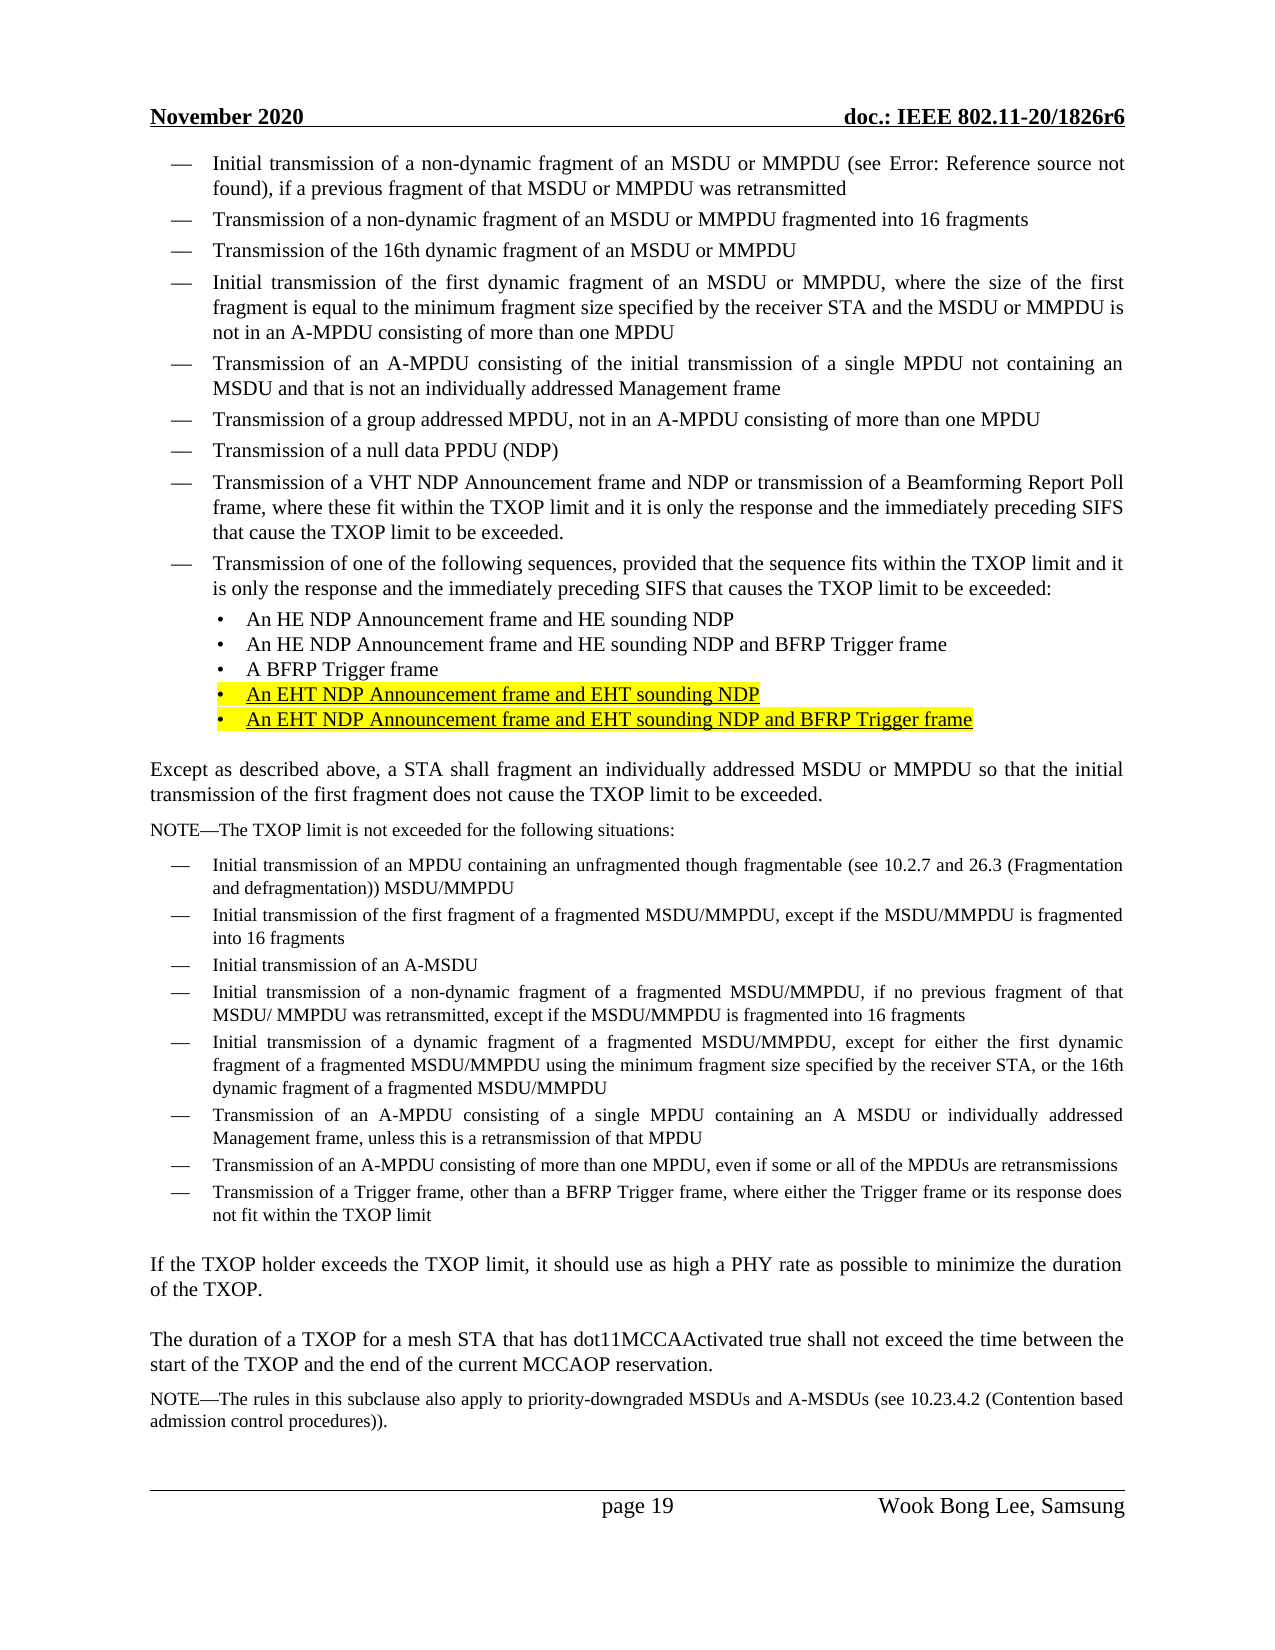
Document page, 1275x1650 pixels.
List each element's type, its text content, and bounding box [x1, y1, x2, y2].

list An HE NDP Announcement frame and HE sounding NDP [217, 606, 1125, 631]
list Transmission of a Trigger frame, other than a BFRP Trigger frame, where either the Trigger frame or its response does not fit within the TXOP limit [171, 1180, 1125, 1226]
list Transmission of the 16th dynamic fragment of an MSDU or MMPDU [171, 237, 1125, 262]
text The duration of a TXOP for a mesh STA that has dot11MCCAActivated true shall not exceed the time between the start of the TXOP and the end of the current MCCAOP reservation. [150, 1326, 1125, 1376]
list Transmission of a group addressed MPDU, not in an A-MPDU consisting of more than one MPDU [171, 406, 1125, 431]
list Initial transmission of a dynamic fragment of a fragmented MSDU/MMPDU, except for either the first dynamic fragment of a fragmented MSDU/MMPDU using the minimum fragment size specified by the receiver STA, or the 16th dynamic fragment of a fragmented MSDU/MMPDU [171, 1030, 1125, 1099]
list Initial transmission of the first fragment of a fragmented MSDU/MMPDU, except if the MSDU/MMPDU is fragmented into 16 fragments [171, 903, 1125, 949]
list Transmission of a VHT NDP Announcement frame and NDP or transmission of a Beamforming Report Poll frame, where these fit within the TXOP limit and it is only the response and the immediately preceding SIFS that cause the TXOP limit to be exceeded. [171, 469, 1125, 544]
list Transmission of an A-MPDU consisting of a single MPDU containing an A MSDU or individually addressed Management frame, unless this is a retransmission of that MPDU [171, 1103, 1125, 1149]
text NOTE—The TXOP limit is not exceeded for the following situations: [150, 819, 1125, 840]
list Transmission of one of the following sequences, provided that the sequence fits within the TXOP limit and it is only the response and the immediately preceding SIFS that causes the TXOP limit to be exceeded: [171, 550, 1125, 600]
list Transmission of an A-MPDU consisting of the initial transmission of a single MPDU not containing an MSDU and that is not an individually addressed Management frame [171, 350, 1125, 400]
list Initial transmission of an A-MSDU [171, 953, 1125, 976]
list Transmission of a non-dynamic fragment of an MSDU or MMPDU fragmented into 16 fragments [171, 206, 1125, 231]
text NOTE—The rules in this subclause also apply to priority-downgraded MSDUs and A-MSDUs (see 10.23.4.2 (Contention based admission control procedures)). [150, 1388, 1125, 1431]
list An EHT NDP Announcement frame and EHT sounding NDP [217, 681, 1125, 706]
text If the TXOP holder exceeds the TXOP limit, it should use as high a PHY rate as possible to minimize the duration of the TXOP. [150, 1251, 1125, 1301]
list Initial transmission of an MPDU containing an unfragmented though fragmentable (see 10.2.7 and 26.3 (Fragmentation and defragmentation)) MSDU/MMPDU [171, 853, 1125, 899]
text Except as described above, a STA shall fragment an individually addressed MSDU or MMPDU so that the initial transmission of the first fragment does not cause the TXOP limit to be exceeded. [150, 756, 1125, 806]
list Initial transmission of the first dynamic fragment of an MSDU or MMPDU, where the size of the first fragment is equal to the minimum fragment size specified by the receiver STA and the MSDU or MMPDU is not in an A-MPDU consisting of more than one MPDU [171, 269, 1125, 344]
list A BFRP Trigger frame [217, 656, 1125, 681]
list Initial transmission of a non-dynamic fragment of a fragmented MSDU/MMPDU, if no previous fragment of that MSDU/ MMPDU was retransmitted, except if the MSDU/MMPDU is fragmented into 16 fragments [171, 980, 1125, 1026]
list An HE NDP Announcement frame and HE sounding NDP and BFRP Trigger frame [217, 631, 1125, 656]
list An EHT NDP Announcement frame and EHT sounding NDP and BFRP Trigger frame [217, 706, 1125, 731]
list Transmission of an A-MPDU consisting of more than one MPDU, even if some or all of the MPDUs are retransmissions [171, 1153, 1125, 1176]
list Transmission of a null data PPDU (NDP) [171, 437, 1125, 462]
